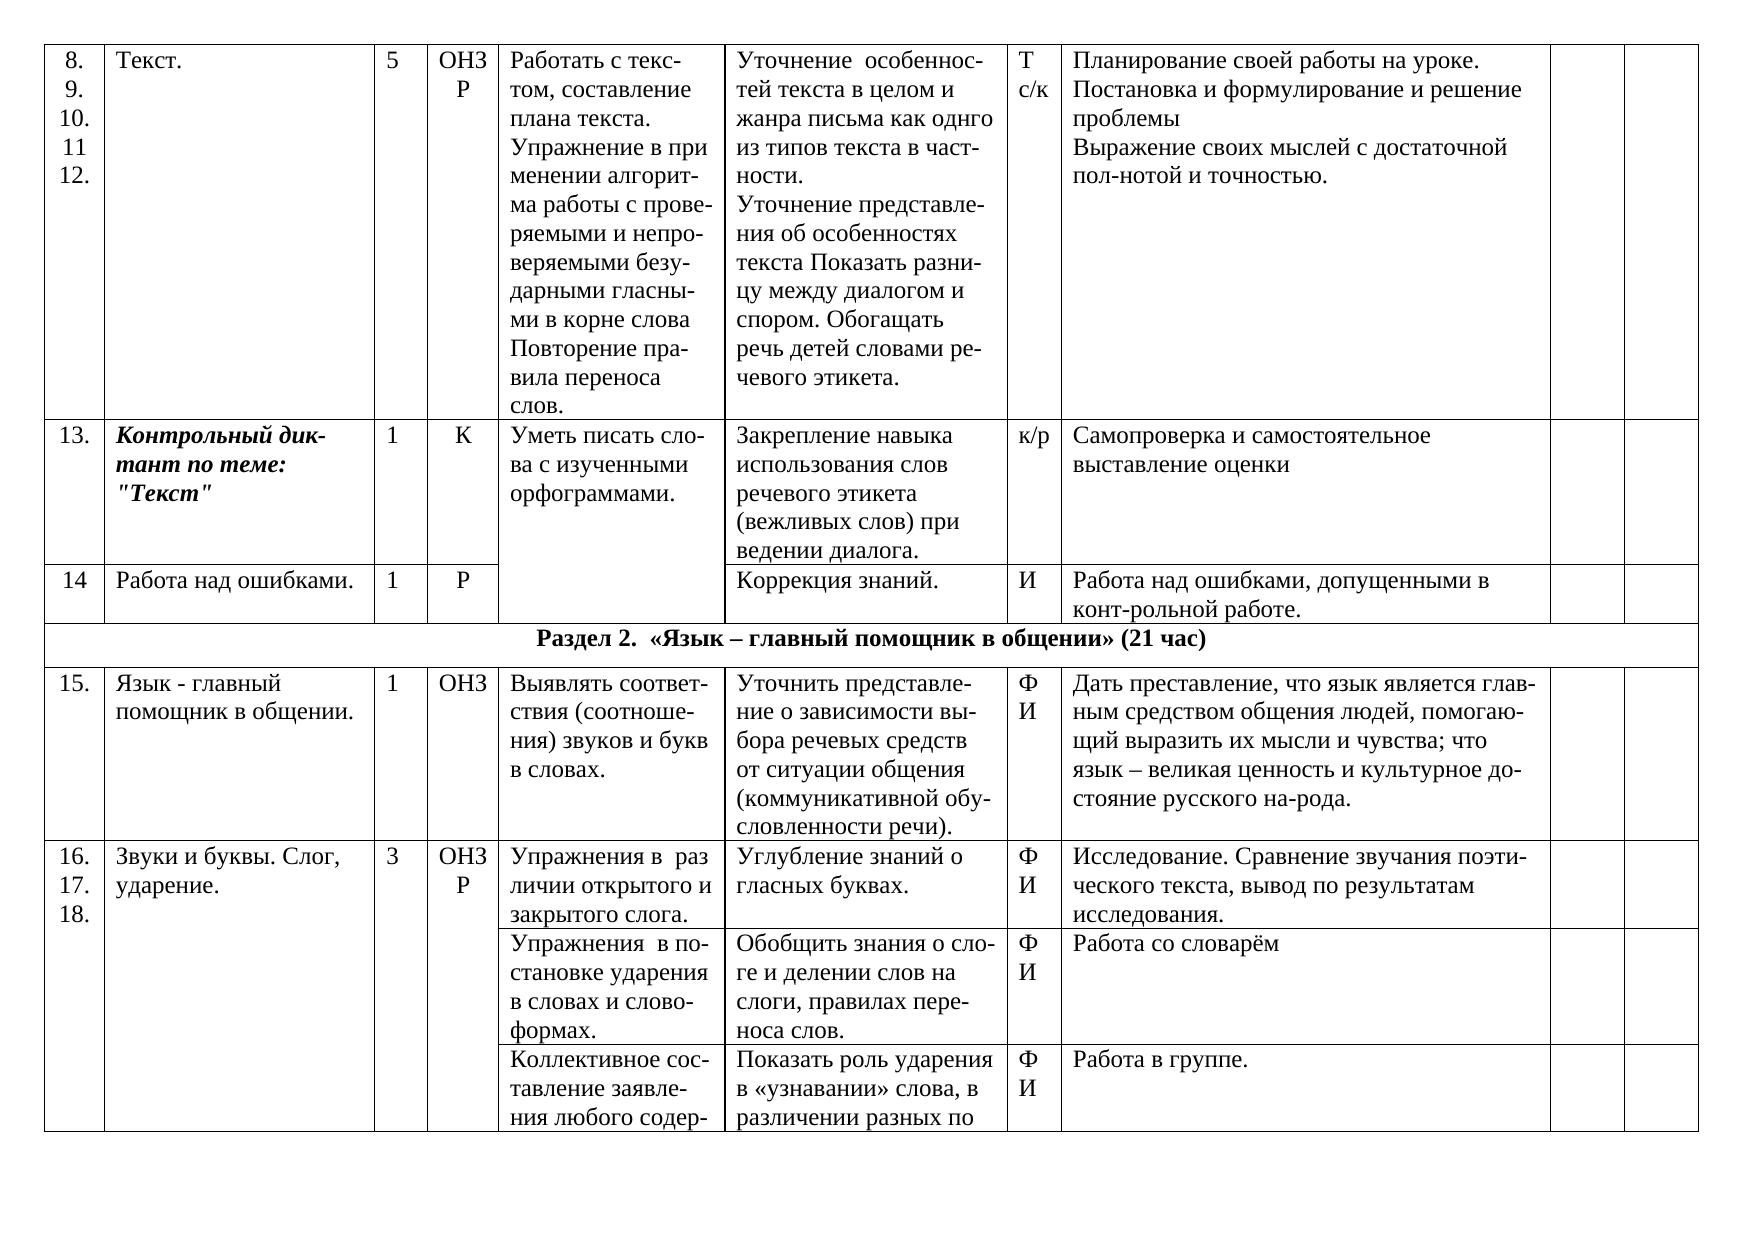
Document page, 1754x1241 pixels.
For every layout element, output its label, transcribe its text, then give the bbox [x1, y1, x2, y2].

table_cell Уточнить представле-ние о зависимости вы-бора речевых средств от ситуации общения (коммуникативной обу-словленности речи). [726, 668, 1007, 840]
table_cell Ф И [1008, 929, 1061, 1043]
table_cell ОНЗ Р [428, 45, 498, 419]
table_cell Раздел 2. «Язык – главный помощник в общении» (21 час) [45, 624, 1698, 667]
table_cell Упражнения в по-становке ударения в словах и слово-формах. [499, 929, 724, 1043]
table_cell Уточнение особеннос-тей текста в целом и жанра письма как однго из типов текста в част-ности. Уточнение представле-ния об особенностях текста Показать разни-цу между диалогом и спором. Обогащать речь детей словами ре-чевого этикета. [726, 45, 1007, 419]
table_cell Ф И [1008, 841, 1061, 927]
table_cell Текст. [105, 45, 374, 419]
table_cell Работа над ошибками, допущенными в конт-рольной работе. [1062, 565, 1550, 622]
table_cell Выявлять соответ-ствия (соотноше-ния) звуков и букв в словах. [499, 668, 724, 840]
table_cell К [428, 420, 498, 564]
table_cell [1625, 45, 1698, 419]
table_cell Работа над ошибками. [105, 565, 374, 622]
table_cell [1551, 420, 1624, 564]
table_cell Обобщить знания о сло-ге и делении слов на слоги, правилах пере-носа слов. [726, 929, 1007, 1043]
table_cell Самопроверка и самостоятельное выставление оценки [1062, 420, 1550, 564]
table_cell 1 [375, 565, 427, 622]
table_cell 1 [375, 420, 427, 564]
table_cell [499, 1045, 724, 1131]
table_cell Язык - главный помощник в общении. [105, 668, 374, 840]
table_cell [1551, 929, 1624, 1043]
table_cell [1625, 1045, 1698, 1131]
table_cell Ф И [1008, 1045, 1061, 1131]
table_cell И [1008, 565, 1061, 622]
table_cell [1551, 841, 1624, 927]
table_cell [1625, 841, 1698, 927]
table_cell 16. 17. 18. [45, 841, 104, 1131]
table_cell Закрепление навыка использования слов речевого этикета (вежливых слов) при ведении диалога. [726, 420, 1007, 564]
table_cell ОНЗ Р [428, 841, 498, 1131]
table_cell Исследование. Сравнение звучания поэти-ческого текста, вывод по результатам исследования. [1062, 841, 1550, 927]
table_cell Ф И [1008, 668, 1061, 840]
table_cell [1625, 420, 1698, 564]
table_cell 13. [45, 420, 104, 564]
table_cell Работать с текс-том, составление плана текста. Упражнение в при менении алгорит-ма работы с прове-ряемыми и непро-веряемыми безу-дарными гласны-ми в корне слова Повторение пра-вила переноса слов. [499, 45, 724, 419]
table_cell Уметь писать сло-ва с изученными орфограммами. [499, 420, 724, 622]
table_cell [1551, 565, 1624, 622]
table_cell Контрольный дик-тант по теме: "Текст" [105, 420, 374, 564]
table_cell Планирование своей работы на уроке. Постановка и формулирование и решение проблемы Выражение своих мыслей с достаточной пол-нотой и точностью. [1062, 45, 1550, 419]
table_cell Работа в группе. [1062, 1045, 1550, 1131]
table_cell Т с/к [1008, 45, 1061, 419]
table_cell Дать преставление, что язык является глав-ным средством общения людей, помогаю-щий выразить их мысли и чувства; что язык – великая ценность и культурное до-стояние русского на-рода. [1062, 668, 1550, 840]
table_cell 14 [45, 565, 104, 622]
table_cell 5 [375, 45, 427, 419]
table_cell 1 [375, 668, 427, 840]
table_cell Работа со словарём [1062, 929, 1550, 1043]
table_cell [1551, 1045, 1624, 1131]
table_cell Звуки и буквы. Слог, ударение. [105, 841, 374, 1131]
table_cell [1625, 565, 1698, 622]
table_cell Углубление знаний о гласных буквах. [726, 841, 1007, 927]
table_cell 8. 9. 10. 11 12. [45, 45, 104, 419]
table_cell [1625, 668, 1698, 840]
table_cell 3 [375, 841, 427, 1131]
table_cell Р [428, 565, 498, 622]
table_cell Коррекция знаний. [726, 565, 1007, 622]
table_cell [1551, 45, 1624, 419]
table_cell к/р [1008, 420, 1061, 564]
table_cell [726, 1045, 1007, 1131]
table_cell [1551, 668, 1624, 840]
table_cell ОНЗ [428, 668, 498, 840]
table_cell [1625, 929, 1698, 1043]
table_cell Упражнения в раз личии открытого и закрытого слога. [499, 841, 724, 927]
table_cell 15. [45, 668, 104, 840]
